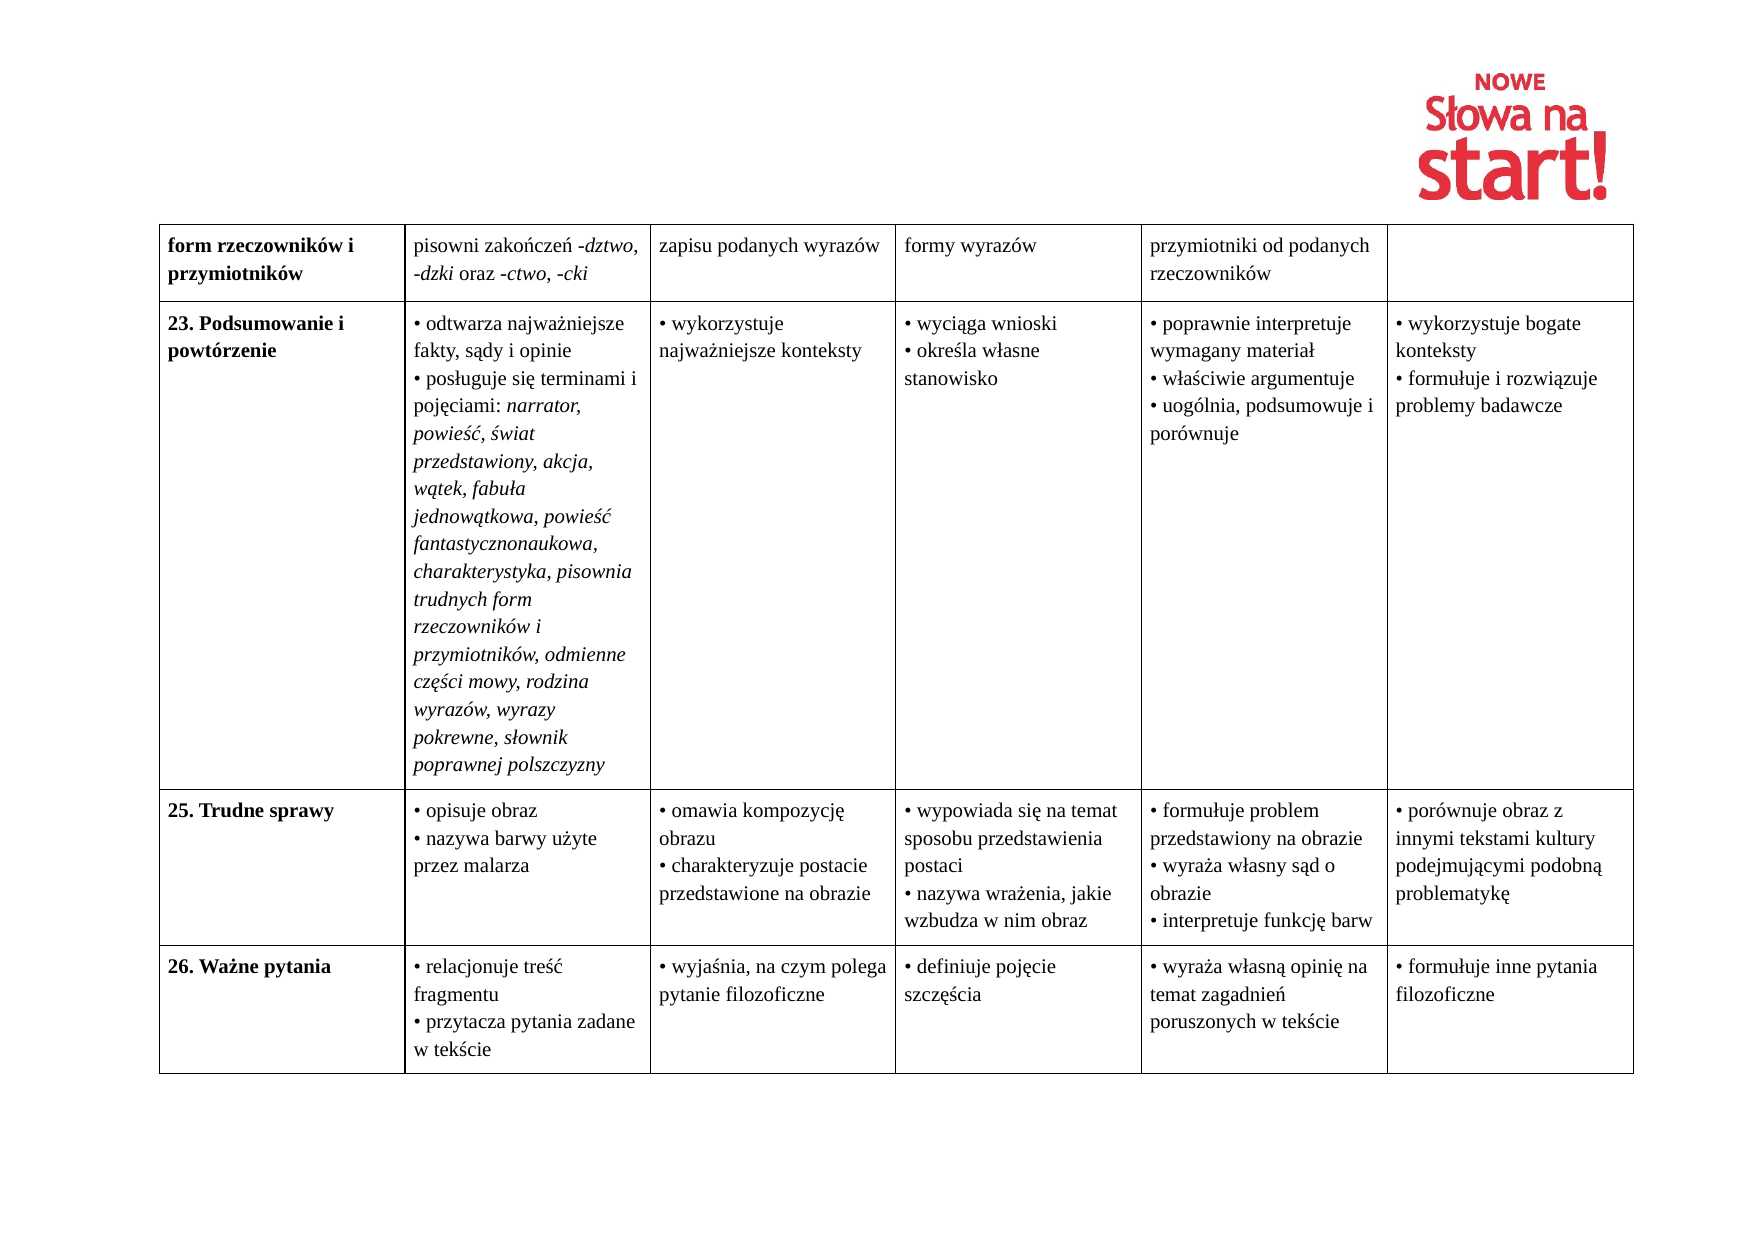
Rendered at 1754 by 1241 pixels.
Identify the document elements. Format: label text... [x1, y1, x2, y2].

table_cell • relacjonuje zasady pisowni zakończeń -dztwo, -dzki oraz -ctwo, -cki [406, 225, 650, 301]
table_cell • omawia kompozycję obrazu • charakteryzuje postacie przedstawione na obrazie [651, 790, 895, 944]
table_cell • porównuje obraz z innymi tekstami kultury podejmującymi podobną problematykę [1388, 790, 1633, 944]
table_cell • wyjaśnia przyczyny zapisu podanych wyrazów [651, 225, 895, 301]
table_cell • wykorzystuje bogate konteksty • formułuje i rozwiązuje problemy badawcze [1388, 302, 1633, 788]
table_cell • wyraża własną opinię na temat zagadnień poruszonych w tekście [1142, 946, 1387, 1073]
table_cell 26. Ważne pytania [160, 946, 404, 1073]
table_cell • tworzy poprawne przymiotniki od podanych rzeczowników [1142, 225, 1387, 301]
table_cell • wypowiada się na temat sposobu przedstawienia postaci • nazywa wrażenia, jakie wzbudza w nim obraz [896, 790, 1141, 944]
table_cell • wykorzystuje najważniejsze konteksty [651, 302, 895, 788]
table_cell • opisuje obraz • nazywa barwy użyte przez malarza [406, 790, 650, 944]
table_cell • wyciąga wnioski • określa własne stanowisko [896, 302, 1141, 788]
picture [1418, 73, 1607, 200]
table_cell • formułuje inne pytania filozoficzne [1388, 946, 1633, 1073]
table_cell 22. Pisownia trudnych form rzeczowników i przymiotników [160, 225, 404, 301]
table_cell 23. Podsumowanie i powtórzenie [160, 302, 404, 788]
table_cell 25. Trudne sprawy [160, 790, 404, 944]
table_cell • formułuje problem przedstawiony na obrazie • wyraża własny sąd o obrazie • interpretuje funkcję barw [1142, 790, 1387, 944]
table_cell • relacjonuje treść fragmentu • przytacza pytania zadane w tekście [406, 946, 650, 1073]
table_cell • wyjaśnia, na czym polega pytanie filozoficzne [651, 946, 895, 1073]
table_cell • definiuje pojęcie szczęścia [896, 946, 1141, 1073]
table_cell • wskazuje właściwe formy wyrazów [896, 225, 1141, 301]
table_cell • odtwarza najważniejsze fakty, sądy i opinie • posługuje się terminami i pojęciami: narrator, powieść, świat przedstawiony, akcja, wątek, fabuła jednowątkowa, powieść fantastycznonaukowa, charakterystyka, pisownia trudnych form rzeczowników i przymiotników, odmienne części mowy, rodzina wyrazów, wyrazy pokrewne, słownik poprawnej polszczyzny [406, 302, 650, 788]
table_cell [1388, 225, 1633, 301]
table_cell • poprawnie interpretuje wymagany materiał • właściwie argumentuje • uogólnia, podsumowuje i porównuje [1142, 302, 1387, 788]
